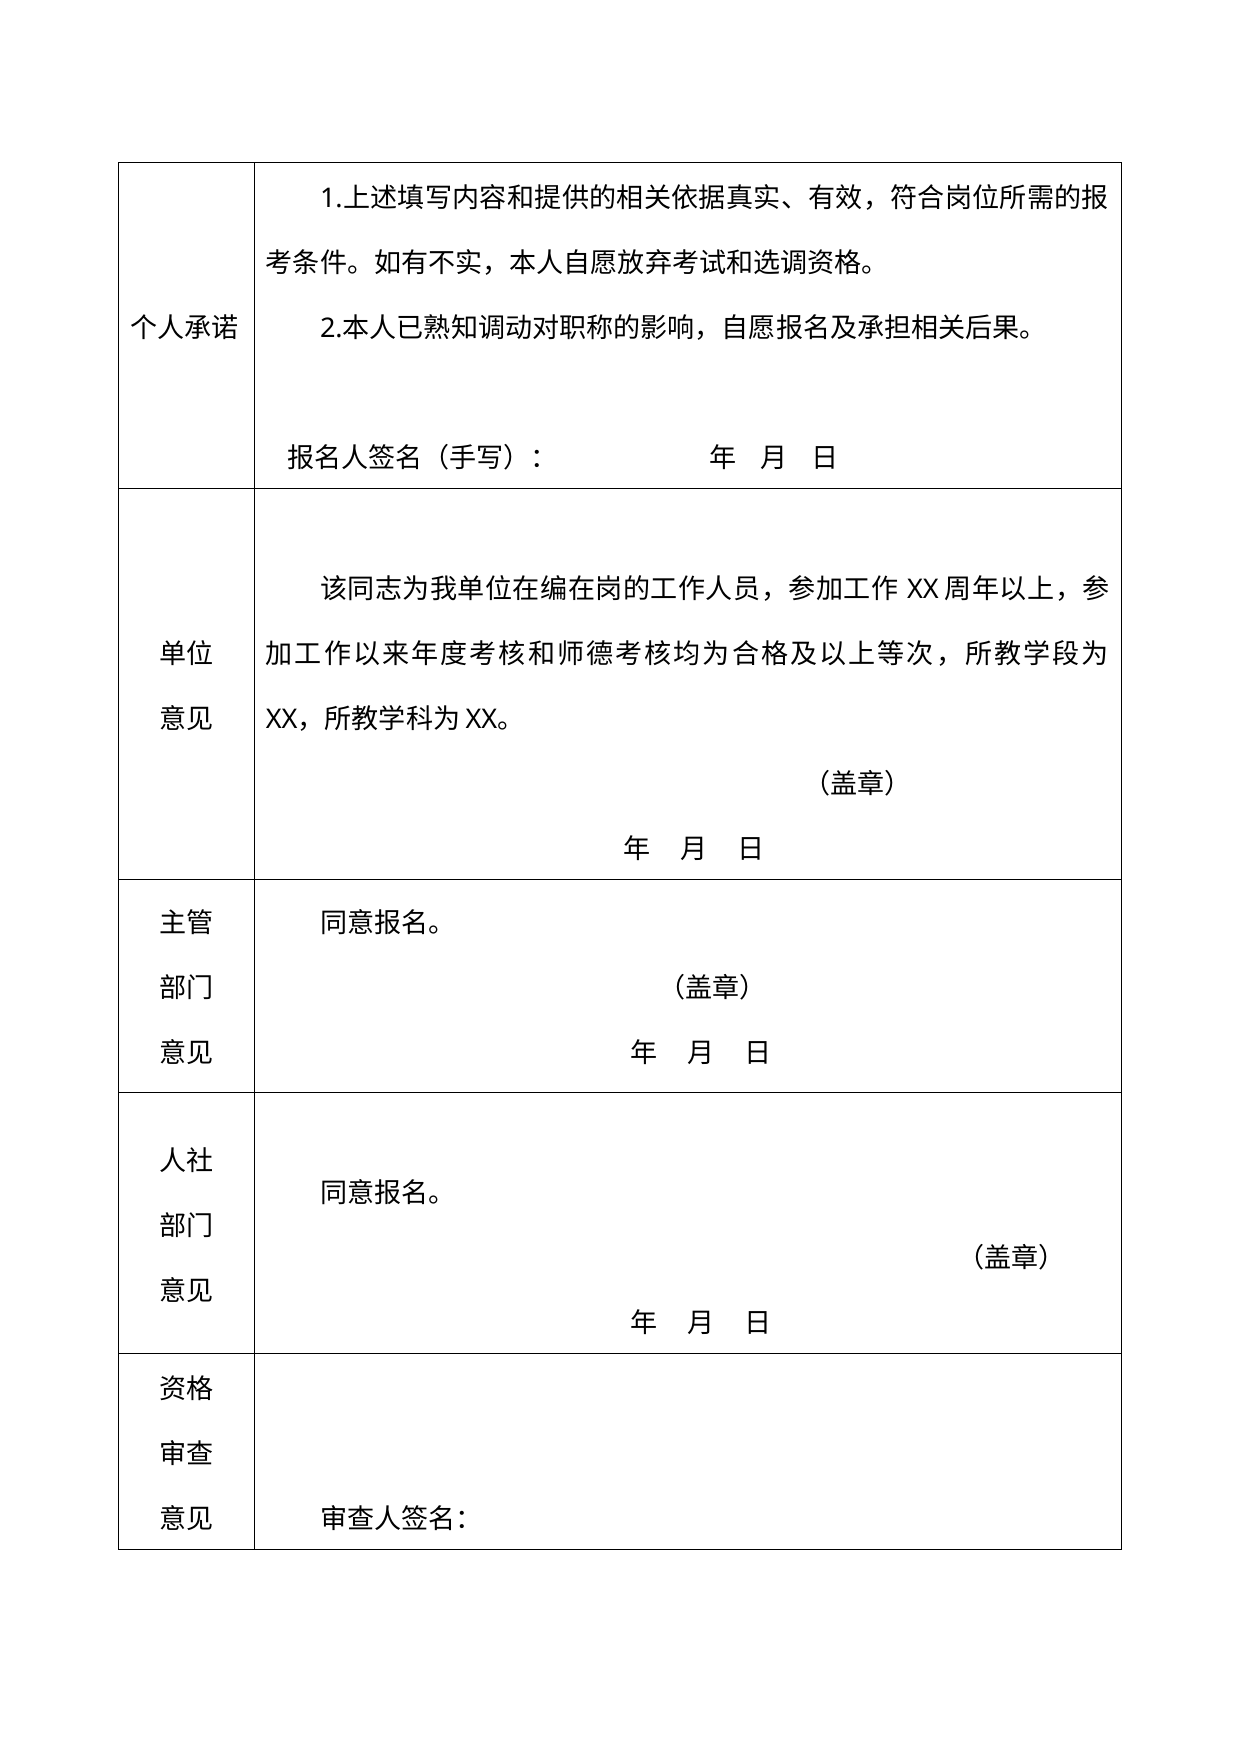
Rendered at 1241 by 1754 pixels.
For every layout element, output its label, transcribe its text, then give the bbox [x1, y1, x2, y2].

table_cell 同意报名。 （盖章） 年 月 日 [255, 1093, 1121, 1353]
table_cell 资格 审查 意见 [119, 1354, 254, 1549]
table_cell 单位 意见 [119, 489, 254, 879]
table_cell 主管 部门 意见 [119, 880, 254, 1092]
table_cell 同意报名。 （盖章） 年 月 日 [255, 880, 1121, 1092]
table_cell 个人承诺 [119, 163, 254, 488]
table_cell 该同志为我单位在编在岗的工作人员，参加工作XX周年以上，参加工作以来年度考核和师德考核均为合格及以上等次，所教学段为XX，所教学科为XX。 （盖章） 年 月 日 [255, 489, 1121, 879]
table_cell 人社 部门 意见 [119, 1093, 254, 1353]
table_cell 1.上述填写内容和提供的相关依据真实、有效，符合岗位所需的报考条件。如有不实，本人自愿放弃考试和选调资格。 2.本人已熟知调动对职称的影响，自愿报名及承担相关后果。 报名人签名（手写）： 年 月 日 [255, 163, 1121, 488]
table_cell 审查人签名： 年 月 日 [255, 1354, 1121, 1549]
